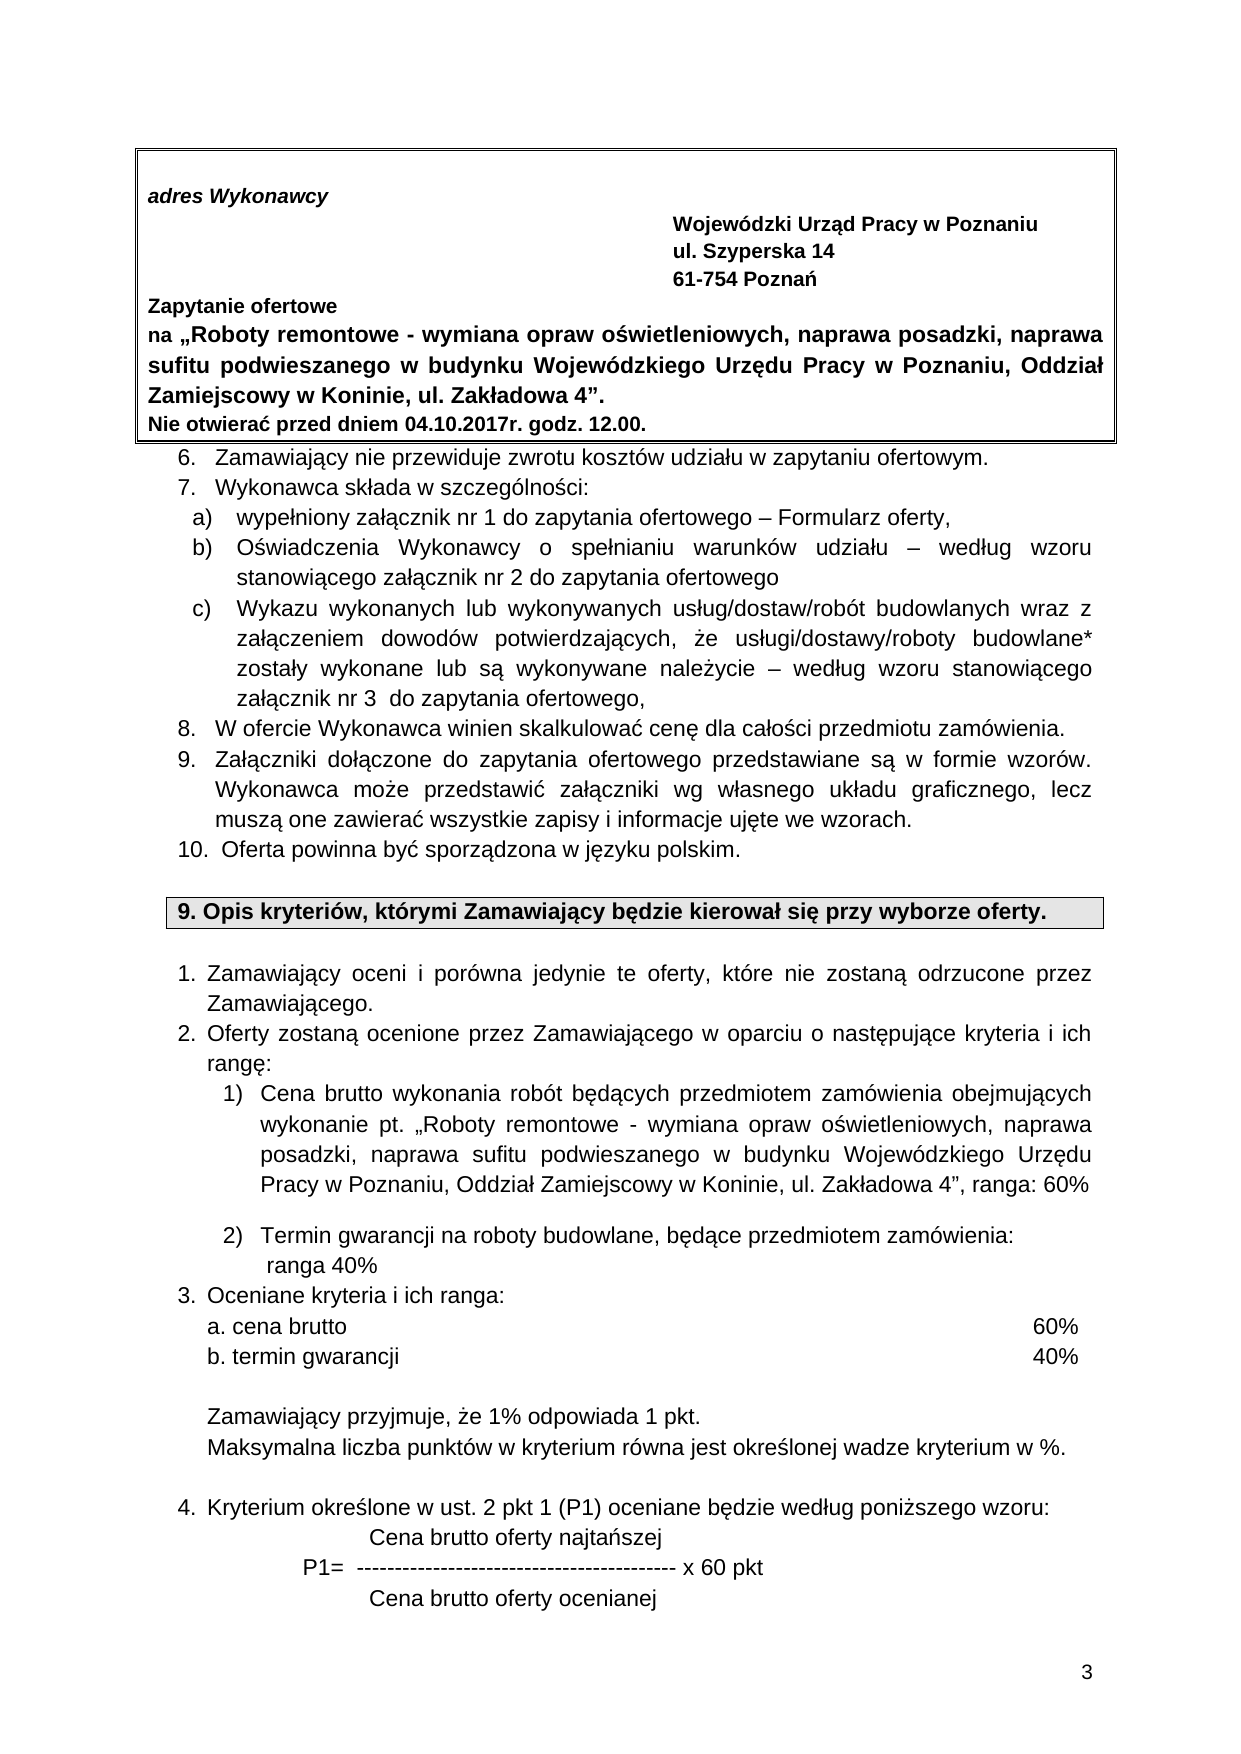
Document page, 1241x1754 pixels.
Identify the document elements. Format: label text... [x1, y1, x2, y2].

list Maksymalna liczba punktów w kryterium równa jest określonej wadze kryterium w %. [207, 1433, 1092, 1460]
list Cena brutto oferty najtańszej [207, 1524, 1092, 1551]
list Zamawiający oceni i porówna jedynie te oferty, które nie zostaną odrzucone przez Zamawiającego. [177, 959, 1092, 1016]
table_header 9. Opis kryteriów, którymi Zamawiający będzie kierował się przy wyborze oferty. [167, 898, 1103, 928]
list Wykonawca składa w szczególności: [177, 474, 1092, 500]
list Oświadczenia Wykonawcy o spełnianiu warunków udziału – według wzoru stanowiącego załącznik nr 2 do zapytania ofertowego [192, 534, 1092, 591]
list wypełniony załącznik nr 1 do zapytania ofertowego – Formularz oferty, [192, 504, 1092, 530]
list W ofercie Wykonawca winien skalkulować cenę dla całości przedmiotu zamówienia. [177, 715, 1092, 742]
list Cena brutto wykonania robót będących przedmiotem zamówienia obejmujących wykonanie pt. „Roboty remontowe - wymiana opraw oświetleniowych, naprawa posadzki, naprawa sufitu podwieszanego w budynku Wojewódzkiego Urzędu Pracy w Poznaniu, Oddział Zamiejscowy w Koninie, ul. Zakładowa 4”, ranga: 60% [223, 1080, 1092, 1197]
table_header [138, 151, 1114, 440]
list ranga 40% [260, 1252, 1092, 1279]
list Wykazu wykonanych lub wykonywanych usług/dostaw/robót budowlanych wraz z załączeniem dowodów potwierdzających, że usługi/dostawy/roboty budowlane* zostały wykonane lub są wykonywane należycie – według wzoru stanowiącego załącznik nr 3 do zapytania ofertowego, [192, 594, 1092, 712]
list Oceniane kryteria i ich ranga: [177, 1282, 1092, 1309]
list Termin gwarancji na roboty budowlane, będące przedmiotem zamówienia: [223, 1222, 1092, 1248]
list P1= ------------------------------------------ x 60 pkt [207, 1554, 1092, 1581]
list Załączniki dołączone do zapytania ofertowego przedstawiane są w formie wzorów. Wykonawca może przedstawić załączniki wg własnego układu graficznego, lecz muszą one zawierać wszystkie zapisy i informacje ujęte we wzorach. [177, 746, 1092, 832]
list Zamawiający przyjmuje, że 1% odpowiada 1 pkt. [207, 1403, 1092, 1430]
list Kryterium określone w ust. 2 pkt 1 (P1) oceniane będzie według poniższego wzoru: [177, 1494, 1092, 1520]
list Oferty zostaną ocenione przez Zamawiającego w oparciu o następujące kryteria i ich rangę: [177, 1020, 1092, 1077]
list Cena brutto oferty ocenianej [207, 1584, 1092, 1611]
list a. cena brutto 60% [207, 1313, 1092, 1339]
list Oferta powinna być sporządzona w języku polskim. [177, 836, 1092, 863]
list Zamawiający nie przewiduje zwrotu kosztów udziału w zapytaniu ofertowym. [177, 444, 1092, 470]
list b. termin gwarancji 40% [207, 1343, 1092, 1369]
